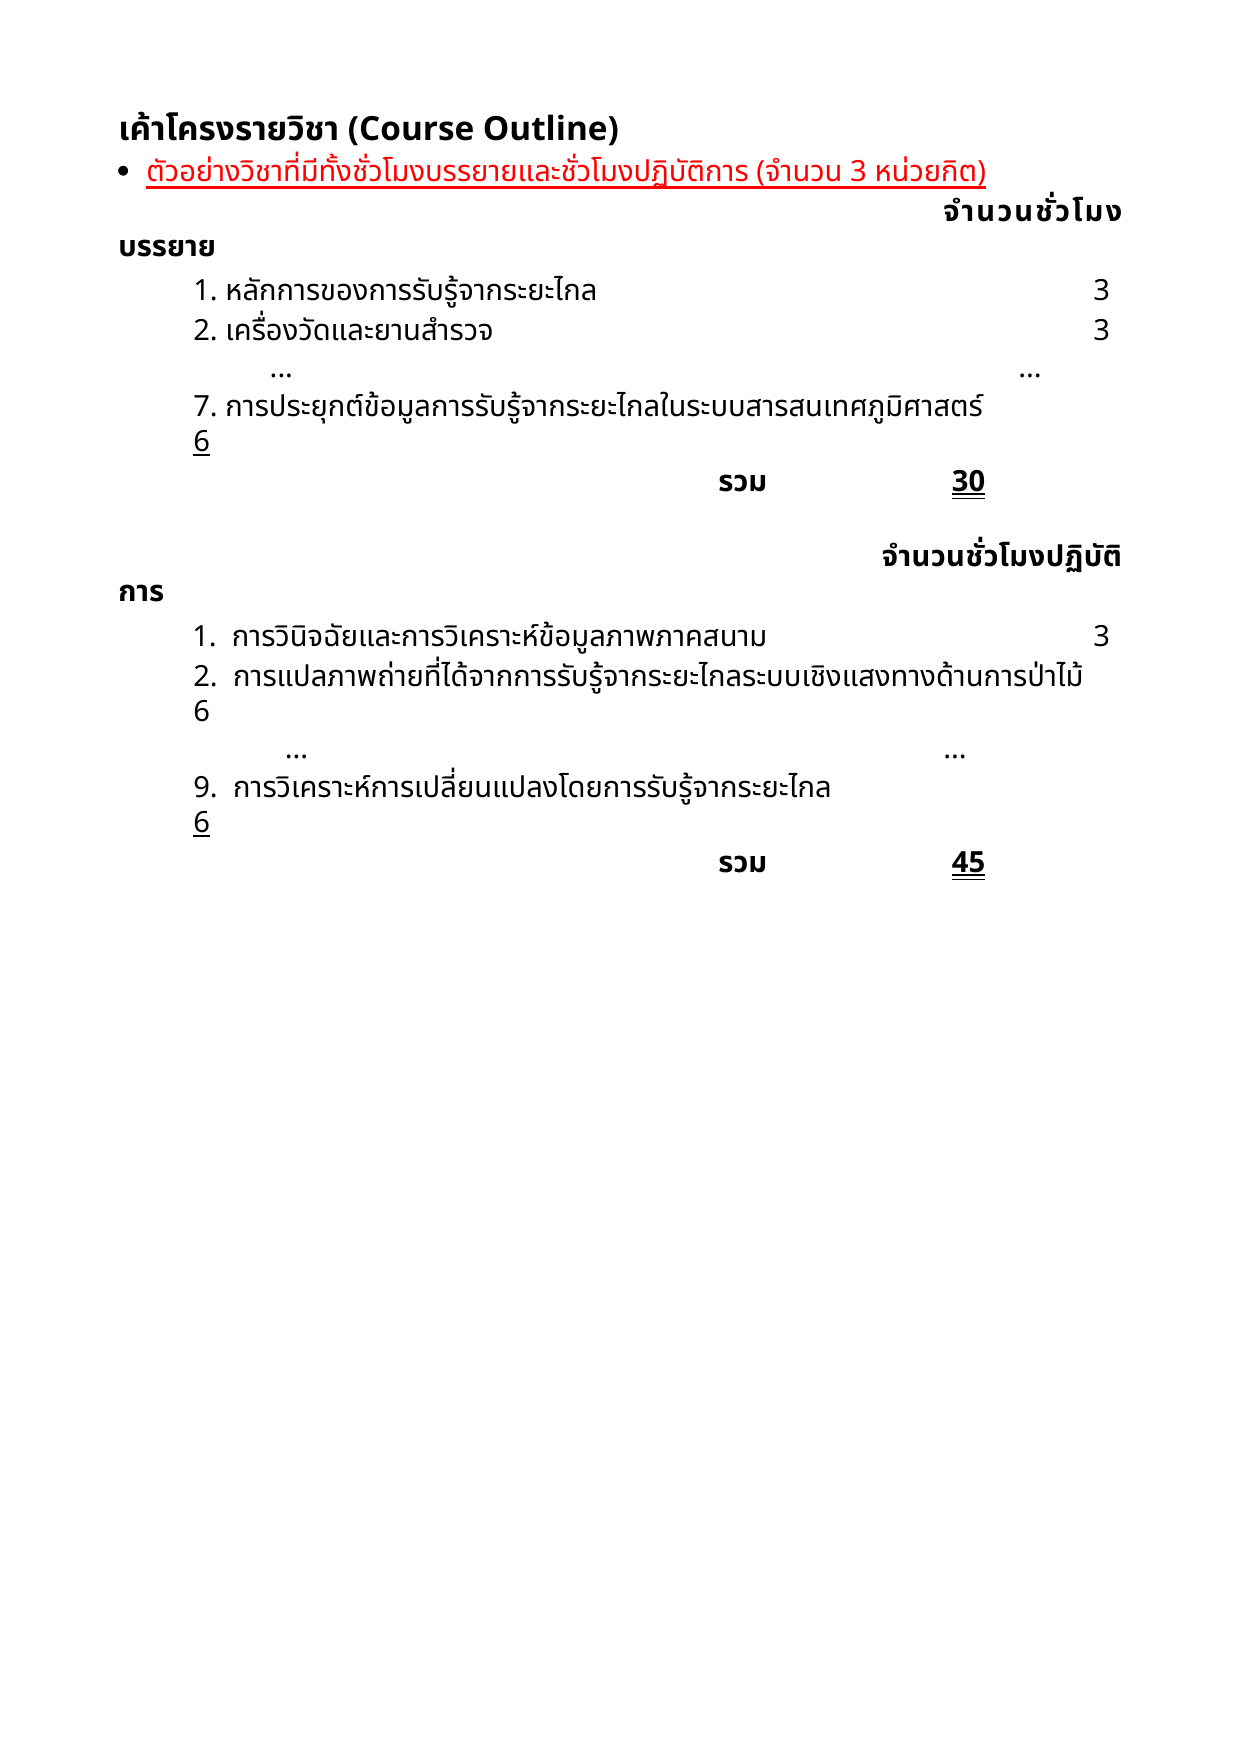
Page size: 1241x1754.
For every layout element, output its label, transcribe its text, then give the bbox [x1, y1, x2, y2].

text 7. การประยุกต์ข้อมูลการรับรู้จากระยะไกลในระบบสารสนเทศภูมิศาสตร์ 6 [118, 384, 1122, 460]
text 9. การวิเคราะห์การเปลี่ยนแปลงโดยการรับรู้จากระยะไกล 6 [118, 765, 1122, 841]
text 1. หลักการของการรับรู้จากระยะไกล 3 [118, 269, 1122, 309]
text 1. การวินิจฉัยและการวิเคราะห์ข้อมูลภาพภาคสนาม 3 [118, 614, 1122, 654]
text รวม 30 [118, 460, 1122, 499]
text ... ... [118, 349, 1122, 384]
list ตัวอย่างวิชาที่มีทั้งชั่วโมงบรรยายและชั่วโมงปฏิบัติการ (จำนวน 3 หน่วยกิต) [118, 150, 1122, 190]
text 2. เครื่องวัดและยานสำรวจ 3 [118, 309, 1122, 349]
text 2. การแปลภาพถ่ายที่ได้จากการรับรู้จากระยะไกลระบบเชิงแสงทางด้านการป่าไม้ 6 [118, 654, 1122, 730]
text เค้าโครงรายวิชา (Course Outline) [118, 104, 1140, 150]
text จำนวนชั่วโมงปฏิบัติการ [118, 535, 1122, 614]
text จำนวนชั่วโมงบรรยาย [118, 190, 1122, 269]
text ... ... [118, 730, 1122, 765]
text รวม 45 [118, 841, 1122, 881]
